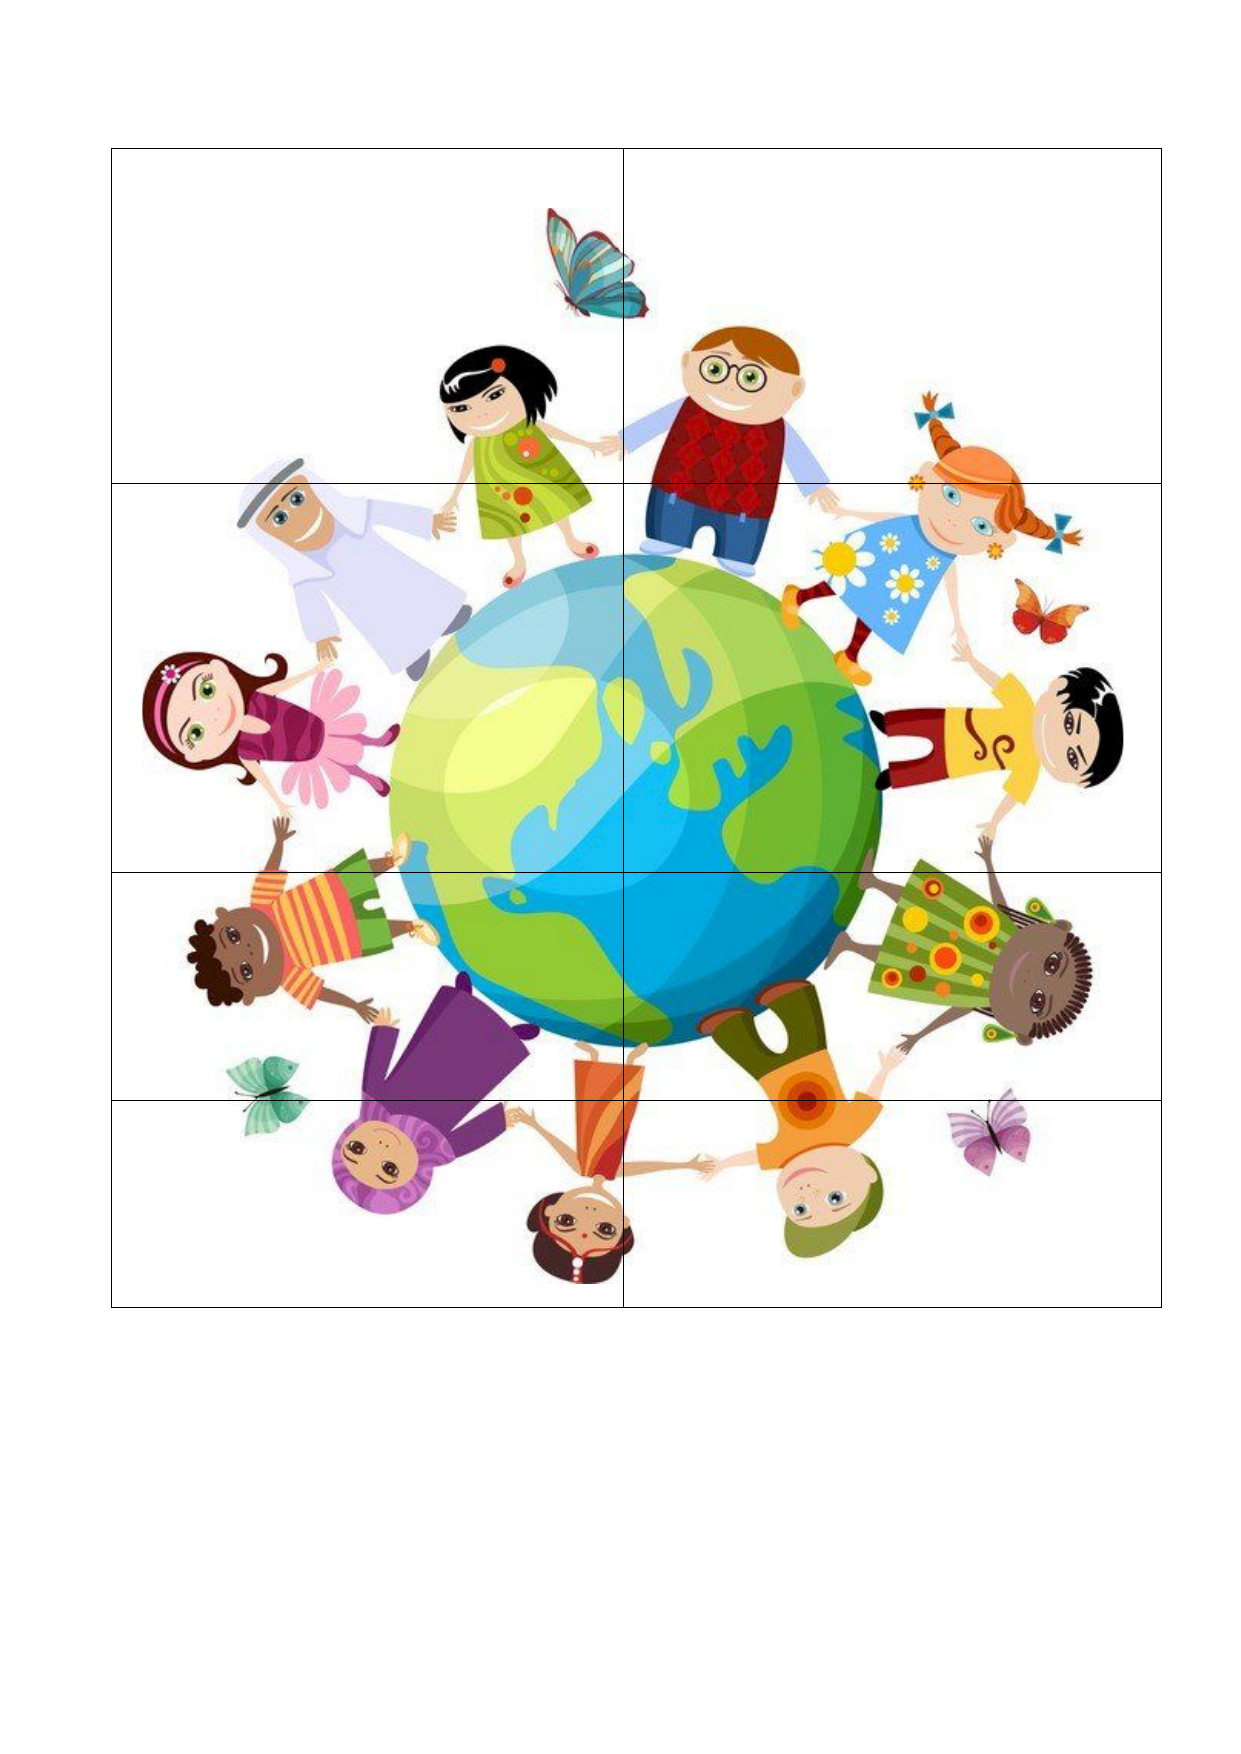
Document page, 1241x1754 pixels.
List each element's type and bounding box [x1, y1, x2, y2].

table_cell [112, 873, 623, 1100]
table_header [624, 149, 1161, 483]
table_cell [624, 1101, 1161, 1307]
table_cell [112, 484, 623, 872]
table_cell [624, 873, 1161, 1100]
table_cell [624, 484, 1161, 872]
table_cell [112, 1101, 623, 1307]
table_header [112, 149, 623, 483]
